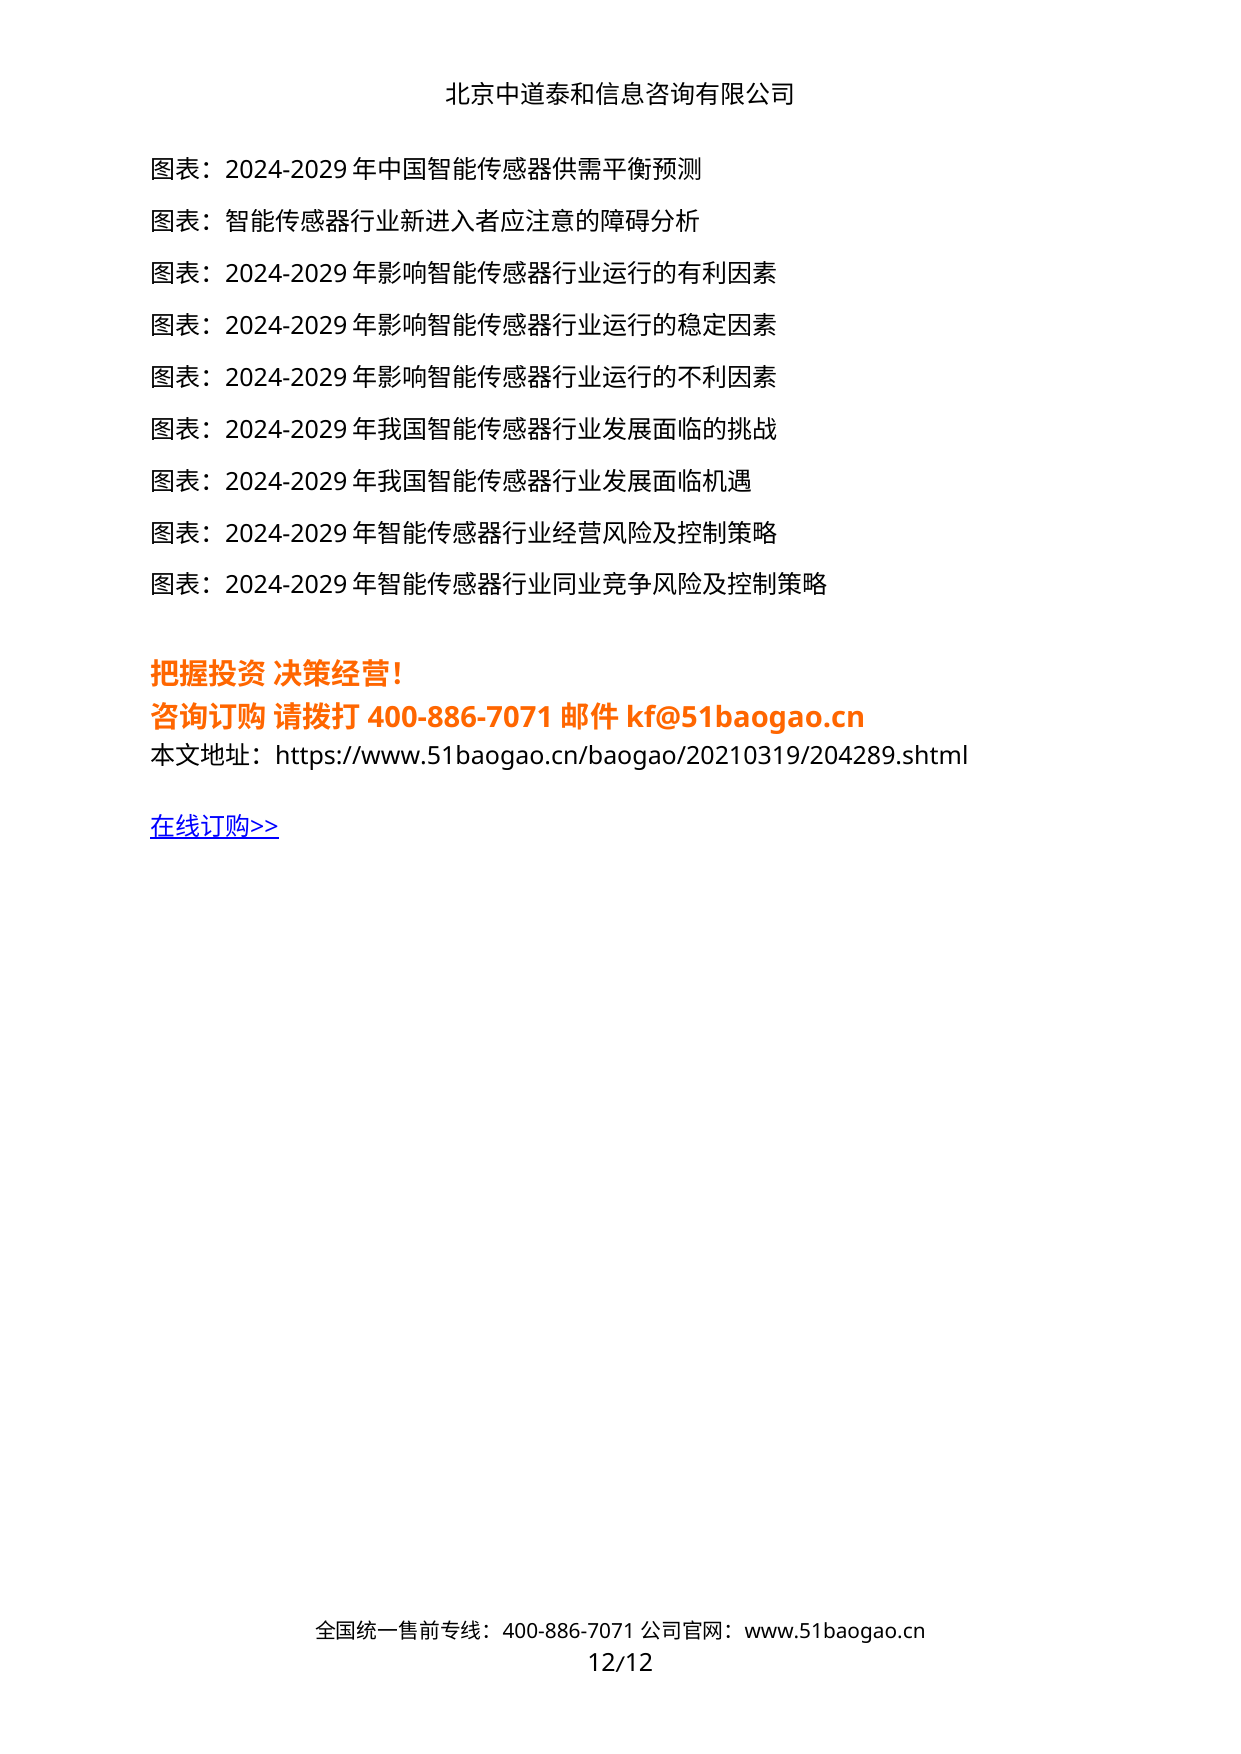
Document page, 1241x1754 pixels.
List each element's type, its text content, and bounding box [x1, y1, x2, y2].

text 图表：2024-2029年影响智能传感器行业运行的有利因素 [150, 254, 1090, 290]
text 图表：2024-2029年影响智能传感器行业运行的不利因素 [150, 357, 1090, 394]
text 图表：2024-2029年我国智能传感器行业发展面临机遇 [150, 461, 1090, 497]
text 图表：2024-2029年我国智能传感器行业发展面临的挑战 [150, 409, 1090, 446]
text 图表：2024-2029年智能传感器行业同业竞争风险及控制策略 [150, 565, 1090, 601]
text 图表：2024-2029年中国智能传感器供需平衡预测 [150, 150, 1090, 186]
text 图表：2024-2029年影响智能传感器行业运行的稳定因素 [150, 306, 1090, 342]
text 图表：2024-2029年智能传感器行业经营风险及控制策略 [150, 513, 1090, 549]
text 把握投资 决策经营！咨询订购 请拨打 400-886-7071 邮件 kf@51baogao.cn本文地址：https://www.51baogao.cn/baogao/20210319/204289.shtml [150, 617, 1090, 772]
text 在线订购>> [150, 772, 1090, 842]
text 图表：智能传感器行业新进入者应注意的障碍分析 [150, 202, 1090, 238]
